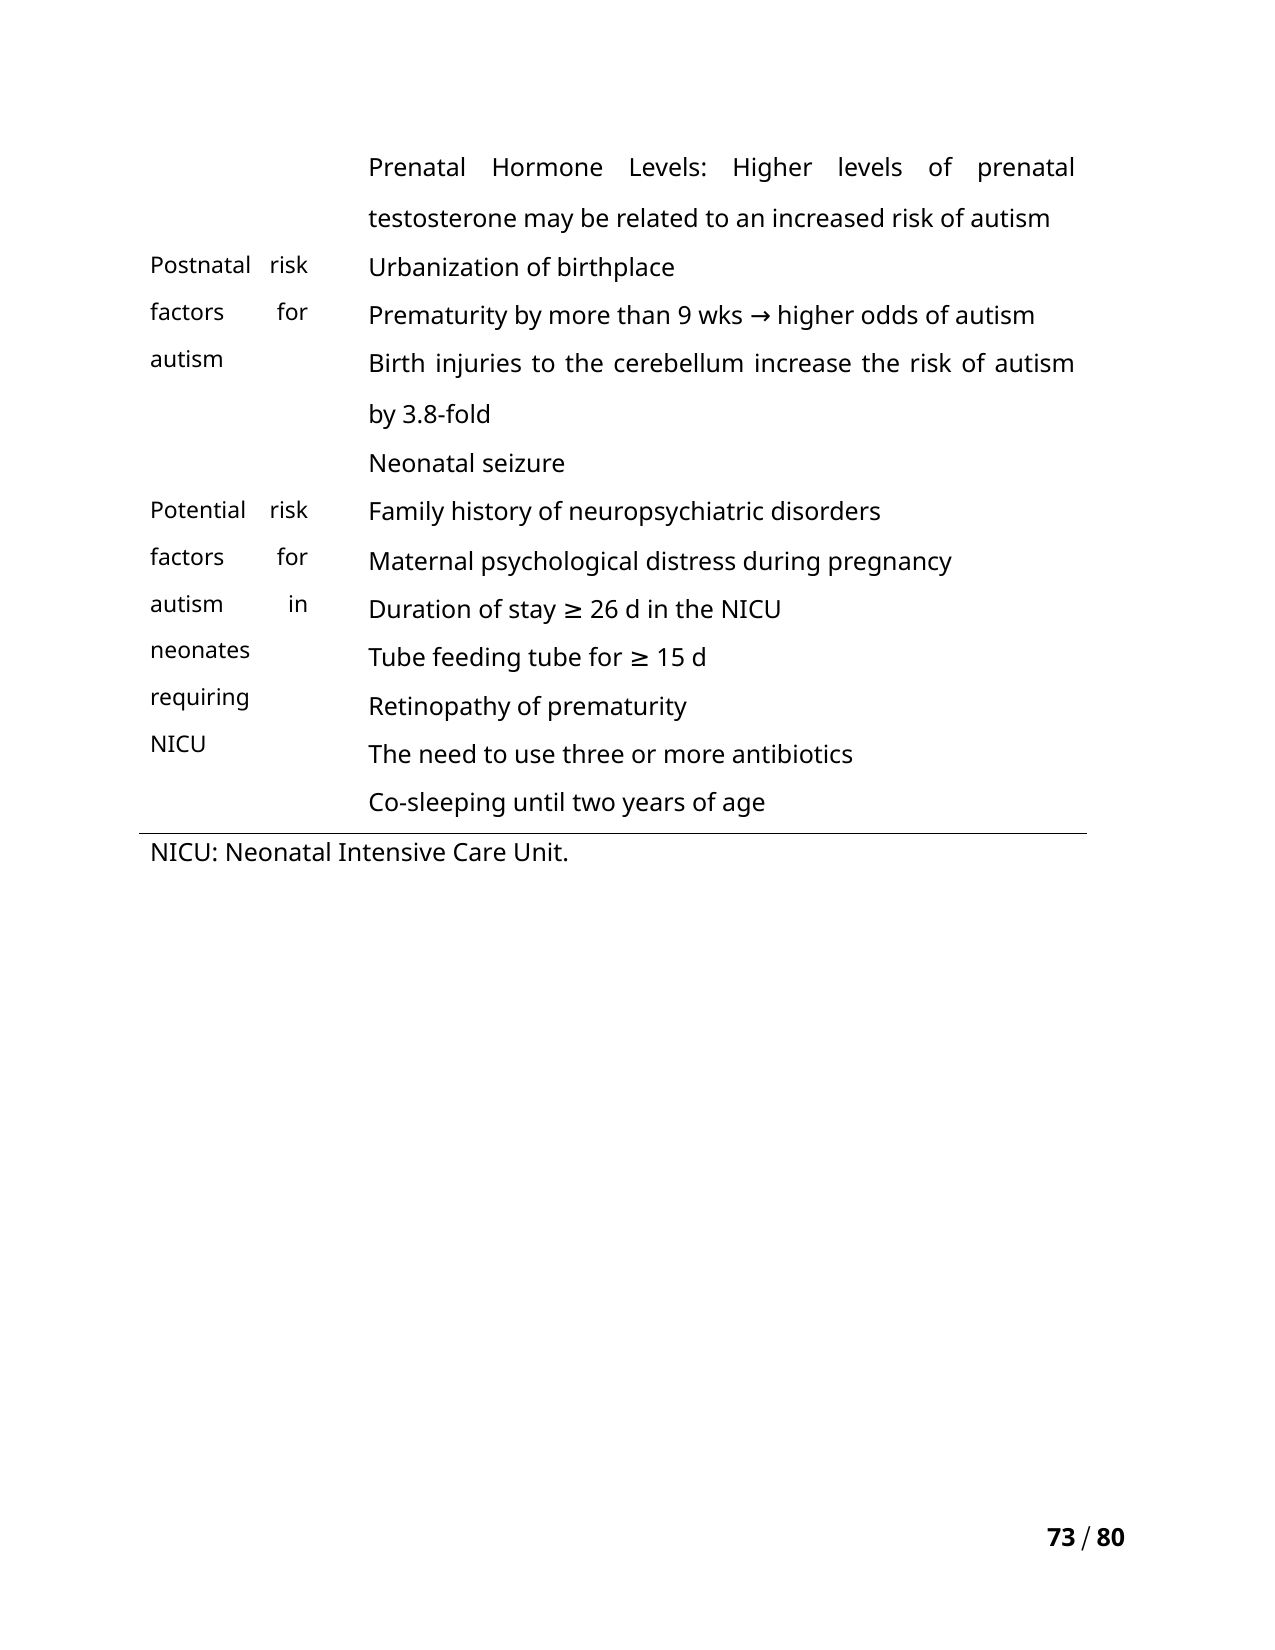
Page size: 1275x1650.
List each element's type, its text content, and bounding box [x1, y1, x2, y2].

table_cell Duration of stay ≥ 26 d in the NICU [319, 591, 1087, 640]
table_cell Postnatal risk factors for autism [139, 249, 319, 494]
table_cell Co-sleeping until two years of age [319, 785, 1087, 833]
table_cell Prenatal Hormone Levels: Higher levels of prenatal testosterone may be related to an increased risk of autism [319, 150, 1087, 249]
table_cell The need to use three or more antibiotics [319, 736, 1087, 785]
table_cell Tube feeding tube for ≥ 15 d [319, 640, 1087, 688]
table_cell Potential risk factors for autism in neonates requiring NICU [139, 494, 319, 833]
table_cell Birth injuries to the cerebellum increase the risk of autism by 3.8-fold [319, 346, 1087, 445]
table_cell Family history of neuropsychiatric disorders [319, 494, 1087, 542]
table_cell Retinopathy of prematurity [319, 688, 1087, 736]
table_cell Prematurity by more than 9 wks → higher odds of autism [319, 298, 1087, 346]
table_cell Urbanization of birthplace [319, 249, 1087, 298]
table_cell Maternal psychological distress during pregnancy [319, 542, 1087, 591]
text NICU: Neonatal Intensive Care Unit. [150, 834, 1125, 868]
table_cell Neonatal seizure [319, 445, 1087, 494]
